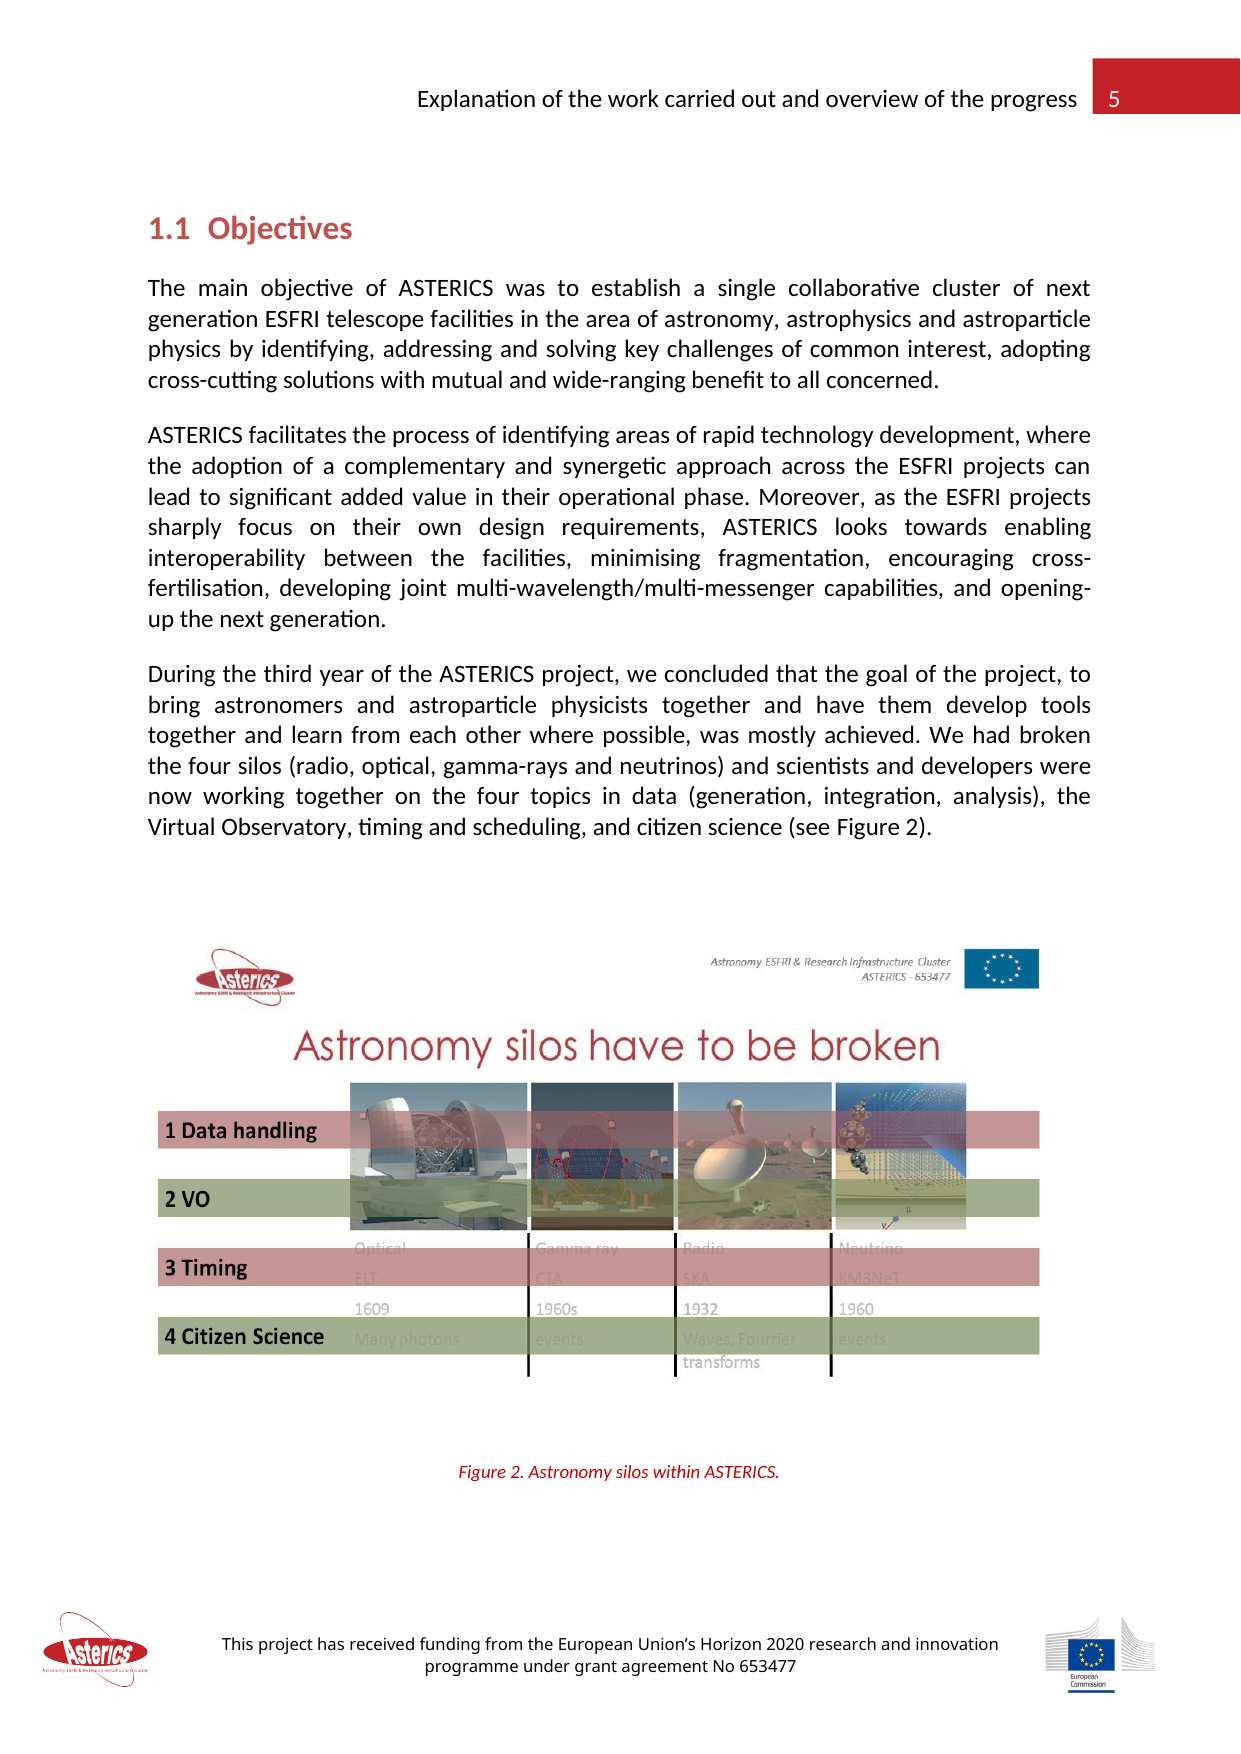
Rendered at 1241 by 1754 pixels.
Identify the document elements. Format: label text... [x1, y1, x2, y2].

text During the third year of the ASTERICS project, we concluded that the goal of the project, to bring astronomers and astroparticle physicists together and have them develop tools together and learn from each other where possible, was mostly achieved. We had broken the four silos (radio, optical, gamma-rays and neutrinos) and scientists and developers were now working together on the four topics in data (generation, integration, analysis), the Virtual Observatory, timing and scheduling, and citizen science (see Figure 2). [148, 658, 1092, 841]
picture [42, 1612, 149, 1687]
picture [1017, 1613, 1181, 1696]
picture [147, 921, 1050, 1436]
text Figure 2. Astronomy silos within ASTERICS. [148, 1461, 1092, 1483]
subtitle Objectives [148, 207, 1092, 247]
text ASTERICS facilitates the process of identifying areas of rapid technology development, where the adoption of a complementary and synergetic approach across the ESFRI projects can lead to significant added value in their operational phase. Moreover, as the ESFRI projects sharply focus on their own design requirements, ASTERICS looks towards enabling interoperability between the facilities, minimising fragmentation, encouraging cross-fertilisation, developing joint multi-wavelength/multi-messenger capabilities, and opening-up the next generation. [148, 419, 1092, 633]
text The main objective of ASTERICS was to establish a single collaborative cluster of next generation ESFRI telescope facilities in the area of astronomy, astrophysics and astroparticle physics by identifying, addressing and solving key challenges of common interest, adopting cross-cutting solutions with mutual and wide-ranging benefit to all concerned. [148, 272, 1092, 394]
